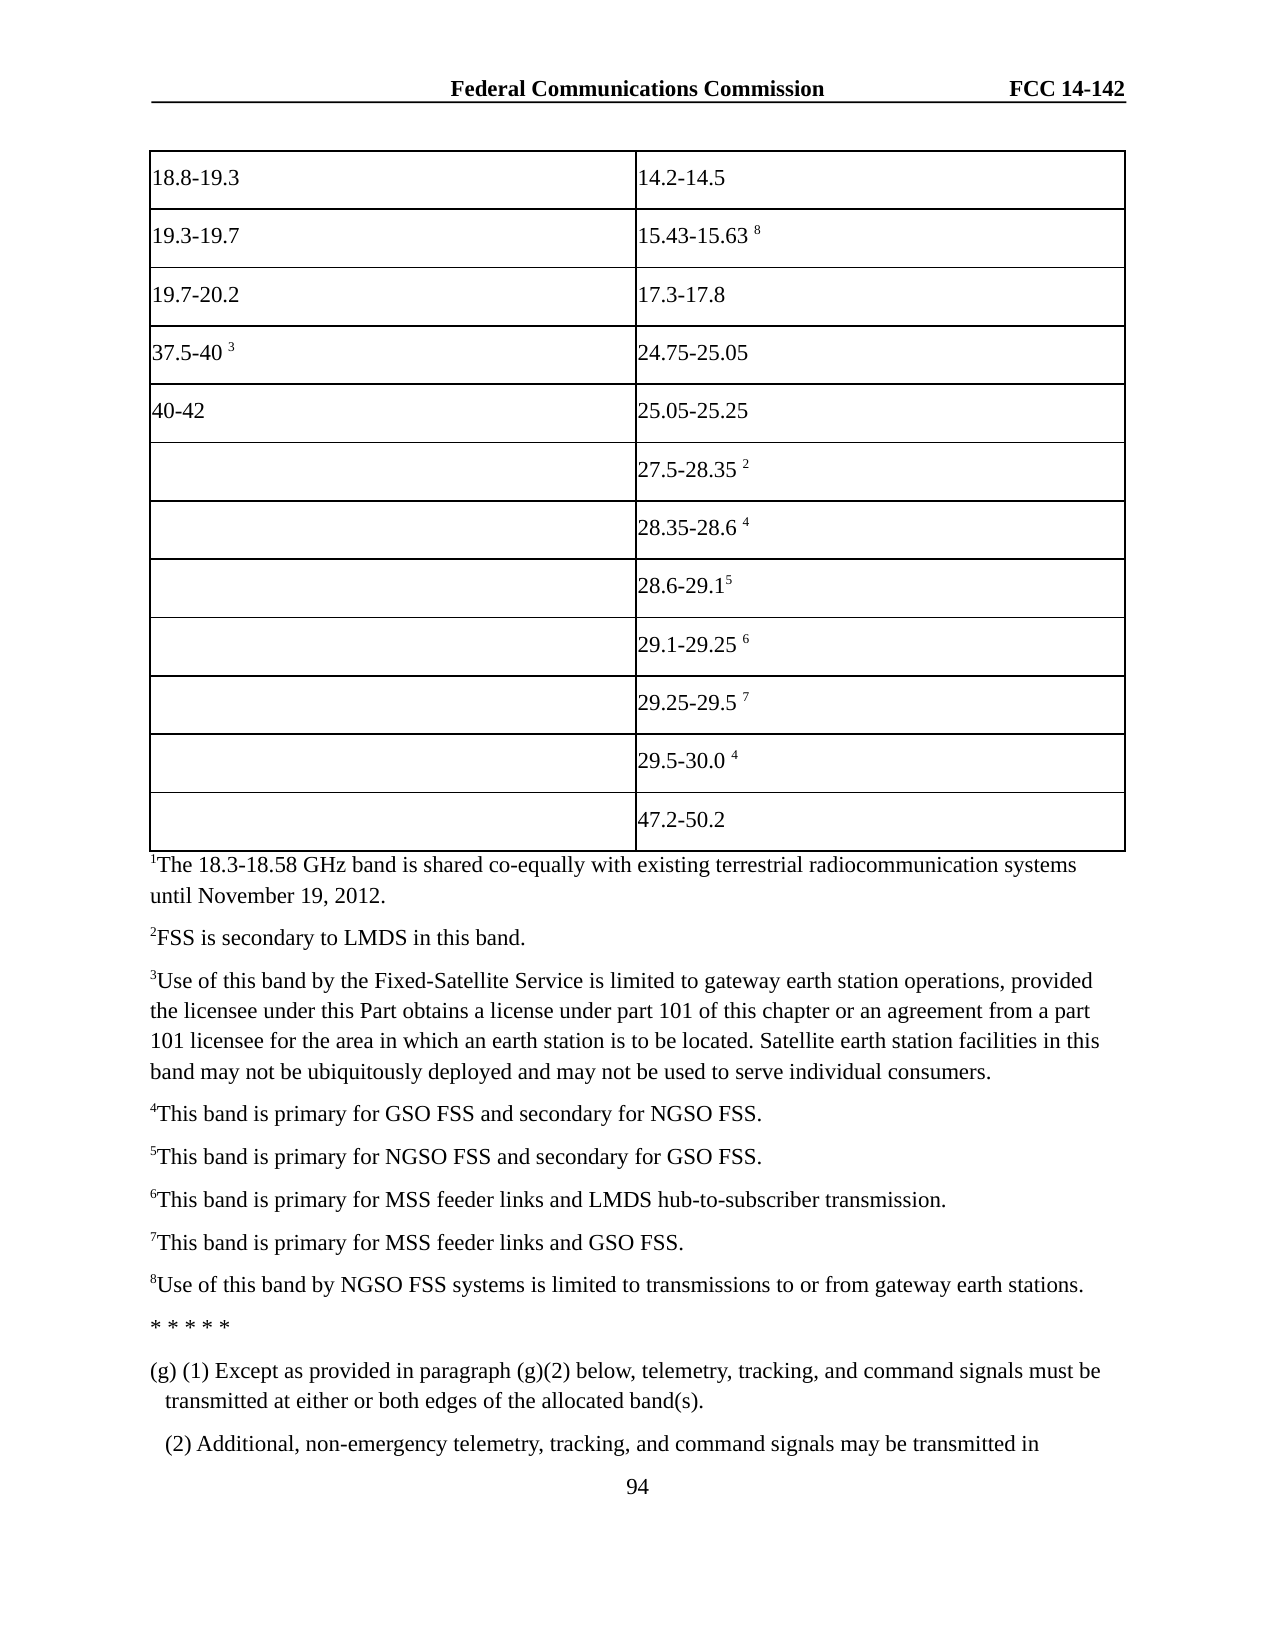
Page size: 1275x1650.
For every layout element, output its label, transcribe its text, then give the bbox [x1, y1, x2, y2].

text * * * * * [150, 1314, 1125, 1340]
text 5This band is primary for NGSO FSS and secondary for GSO FSS. [150, 1143, 1125, 1169]
table_cell 28.6-29.15 [637, 560, 1124, 617]
table_cell 19.7-20.2 [151, 268, 635, 325]
text 3Use of this band by the Fixed-Satellite Service is limited to gateway earth station operations, provided the licensee under this Part obtains a license under part 101 of this chapter or an agreement from a part 101 licensee for the area in which an earth station is to be located. Satellite earth station facilities in this band may not be ubiquitously deployed and may not be used to serve individual consumers. [150, 967, 1125, 1084]
table_cell [151, 677, 635, 733]
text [165, 1430, 1125, 1456]
table_cell [151, 560, 635, 617]
table_cell 18.8-19.3 [151, 152, 635, 208]
table_cell 15.43-15.63 8 [637, 210, 1124, 267]
text 2FSS is secondary to LMDS in this band. [150, 924, 1125, 951]
text 1The 18.3-18.58 GHz band is shared co-equally with existing terrestrial radiocommunication systems until November 19, 2012. [150, 852, 1125, 908]
table_cell [151, 735, 635, 792]
table_cell 25.05-25.25 [637, 385, 1124, 442]
table_cell 28.35-28.6 4 [637, 502, 1124, 558]
table_cell [151, 443, 635, 500]
table_cell [151, 618, 635, 675]
table_cell 40-42 [151, 385, 635, 442]
text 7This band is primary for MSS feeder links and GSO FSS. [150, 1229, 1125, 1255]
table_cell 14.2-14.5 [637, 152, 1124, 208]
table_cell 19.3-19.7 [151, 210, 635, 267]
text 8Use of this band by NGSO FSS systems is limited to transmissions to or from gateway earth stations. [150, 1271, 1125, 1298]
table_cell 47.2-50.2 [637, 793, 1124, 850]
table_cell 17.3-17.8 [637, 268, 1124, 325]
table_cell 27.5-28.35 2 [637, 443, 1124, 500]
text (g) (1) Except as provided in paragraph (g)(2) below, telemetry, tracking, and command signals must be transmitted at either or both edges of the allocated band(s). [150, 1357, 1125, 1413]
table_cell 29.1-29.25 6 [637, 618, 1124, 675]
table_cell 24.75-25.05 [637, 327, 1124, 383]
text 6This band is primary for MSS feeder links and LMDS hub-to-subscriber transmission. [150, 1186, 1125, 1212]
table_cell [151, 502, 635, 558]
table_cell 29.5-30.0 4 [637, 735, 1124, 792]
text 4This band is primary for GSO FSS and secondary for NGSO FSS. [150, 1101, 1125, 1127]
table_cell [151, 793, 635, 850]
table_cell 29.25-29.5 7 [637, 677, 1124, 733]
table_cell 37.5-40 3 [151, 327, 635, 383]
